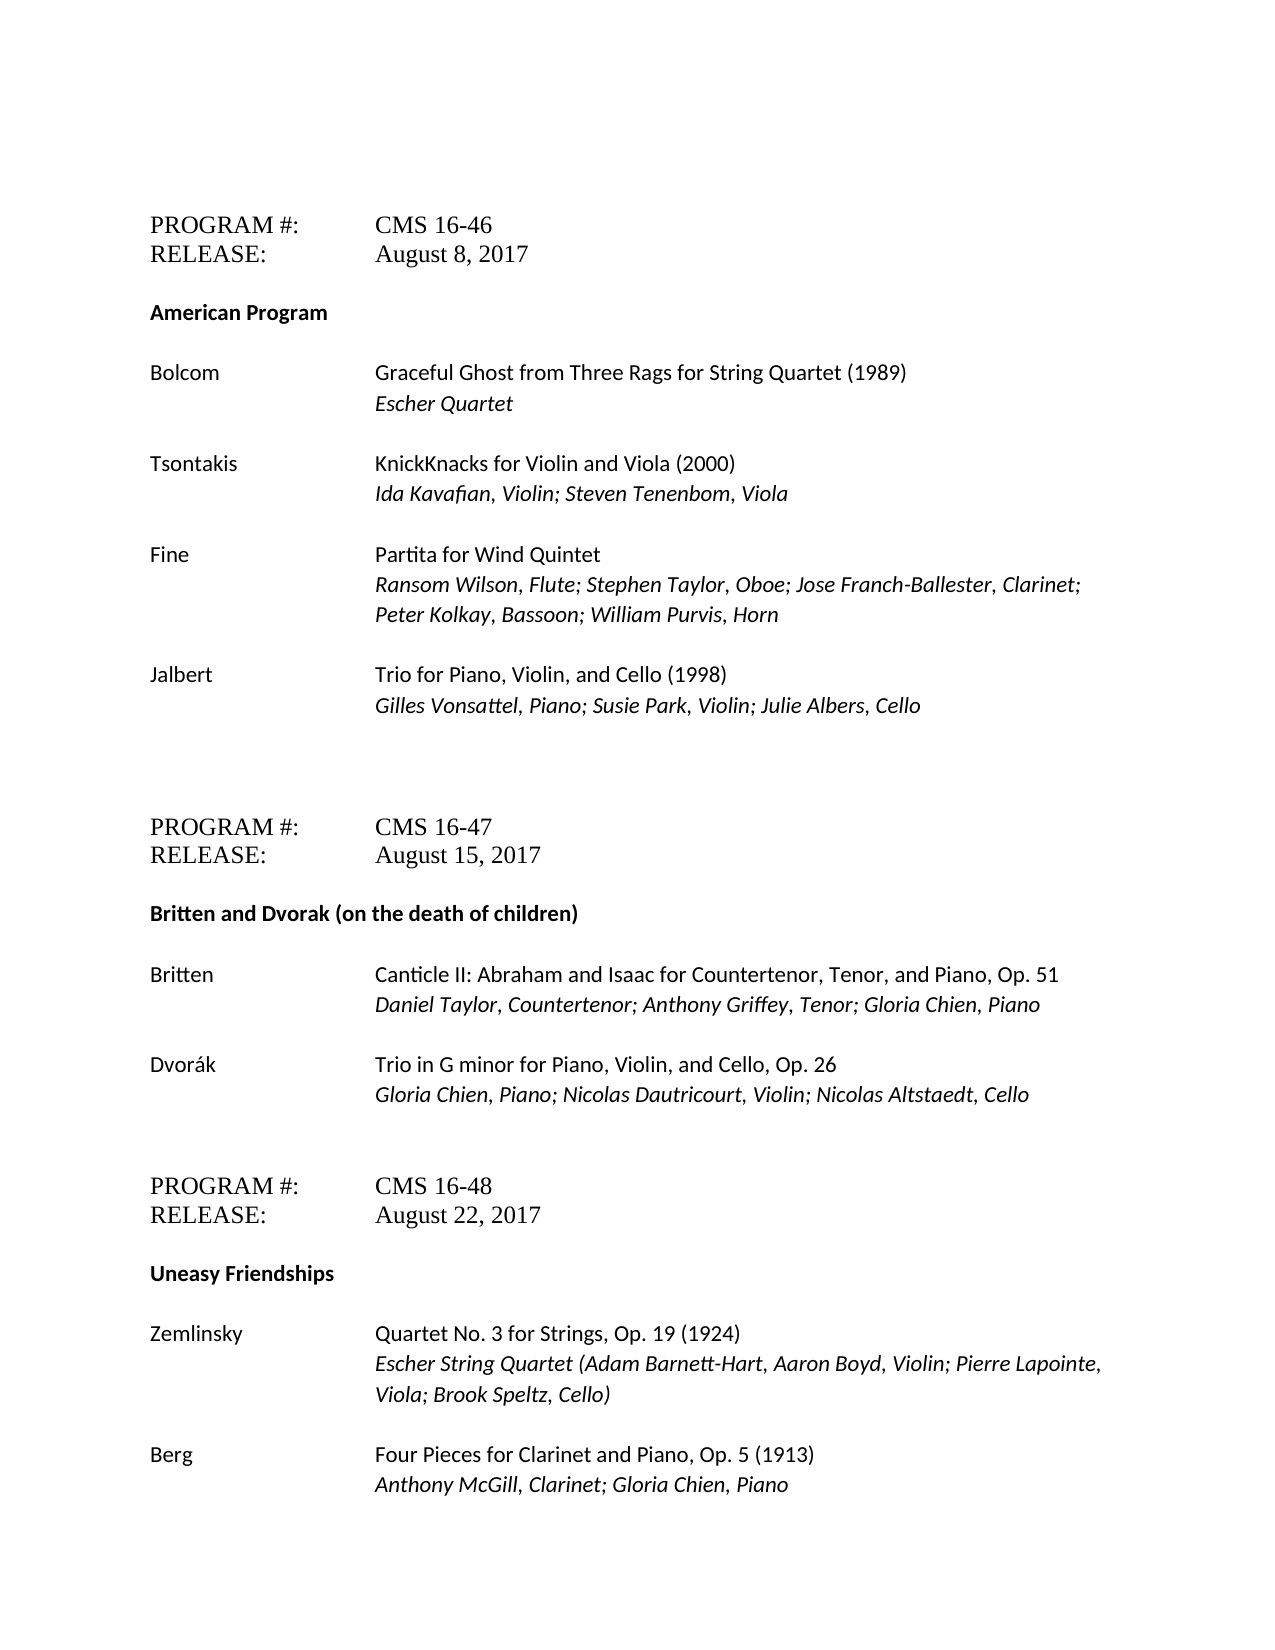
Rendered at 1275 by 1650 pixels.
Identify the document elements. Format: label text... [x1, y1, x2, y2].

text Dvorák Trio in G minor for Piano, Violin, and Cello, Op. 26 [150, 1050, 1125, 1078]
text Fine Partita for Wind Quintet [150, 540, 1125, 568]
text Gilles Vonsattel, Piano; Susie Park, Violin; Julie Albers, Cello [150, 691, 1125, 719]
text RELEASE: August 8, 2017 [150, 239, 1125, 268]
text Bolcom Graceful Ghost from Three Rags for String Quartet (1989) [150, 358, 1125, 387]
text Escher Quartet [150, 389, 1125, 417]
text Daniel Taylor, Countertenor; Anthony Griffey, Tenor; Gloria Chien, Piano [150, 990, 1125, 1018]
text Tsontakis KnickKnacks for Violin and Viola (2000) [150, 449, 1125, 477]
text PROGRAM #: CMS 16-46 [150, 210, 1125, 239]
text Jalbert Trio for Piano, Violin, and Cello (1998) [150, 661, 1125, 689]
text Anthony McGill, Clarinet; Gloria Chien, Piano [150, 1470, 1125, 1498]
text PROGRAM #: CMS 16-48 [150, 1171, 1125, 1200]
text Zemlinsky Quartet No. 3 for Strings, Op. 19 (1924) [150, 1319, 1125, 1347]
text Britten and Dvorak (on the death of children) [150, 899, 1125, 927]
text Ida Kavafian, Violin; Steven Tenenbom, Viola [300, 479, 1125, 507]
text Berg Four Pieces for Clarinet and Piano, Op. 5 (1913) [150, 1440, 1125, 1468]
text Gloria Chien, Piano; Nicolas Dautricourt, Violin; Nicolas Altstaedt, Cello [150, 1081, 1125, 1109]
text Escher String Quartet (Adam Barnett-Hart, Aaron Boyd, Violin; Pierre Lapointe, Viola; Brook Speltz, Cello) [375, 1349, 1125, 1408]
text RELEASE: August 22, 2017 [150, 1200, 1125, 1229]
text RELEASE: August 15, 2017 [150, 840, 1125, 869]
text American Program [150, 298, 1125, 326]
text Uneasy Friendships [150, 1259, 1125, 1287]
text Britten Canticle II: Abraham and Isaac for Countertenor, Tenor, and Piano, Op. 51 [150, 960, 1125, 988]
text Peter Kolkay, Bassoon; William Purvis, Horn [375, 600, 1125, 628]
text PROGRAM #: CMS 16-47 [150, 812, 1125, 840]
text Ransom Wilson, Flute; Stephen Taylor, Oboe; Jose Franch-Ballester, Clarinet; [150, 570, 1125, 598]
